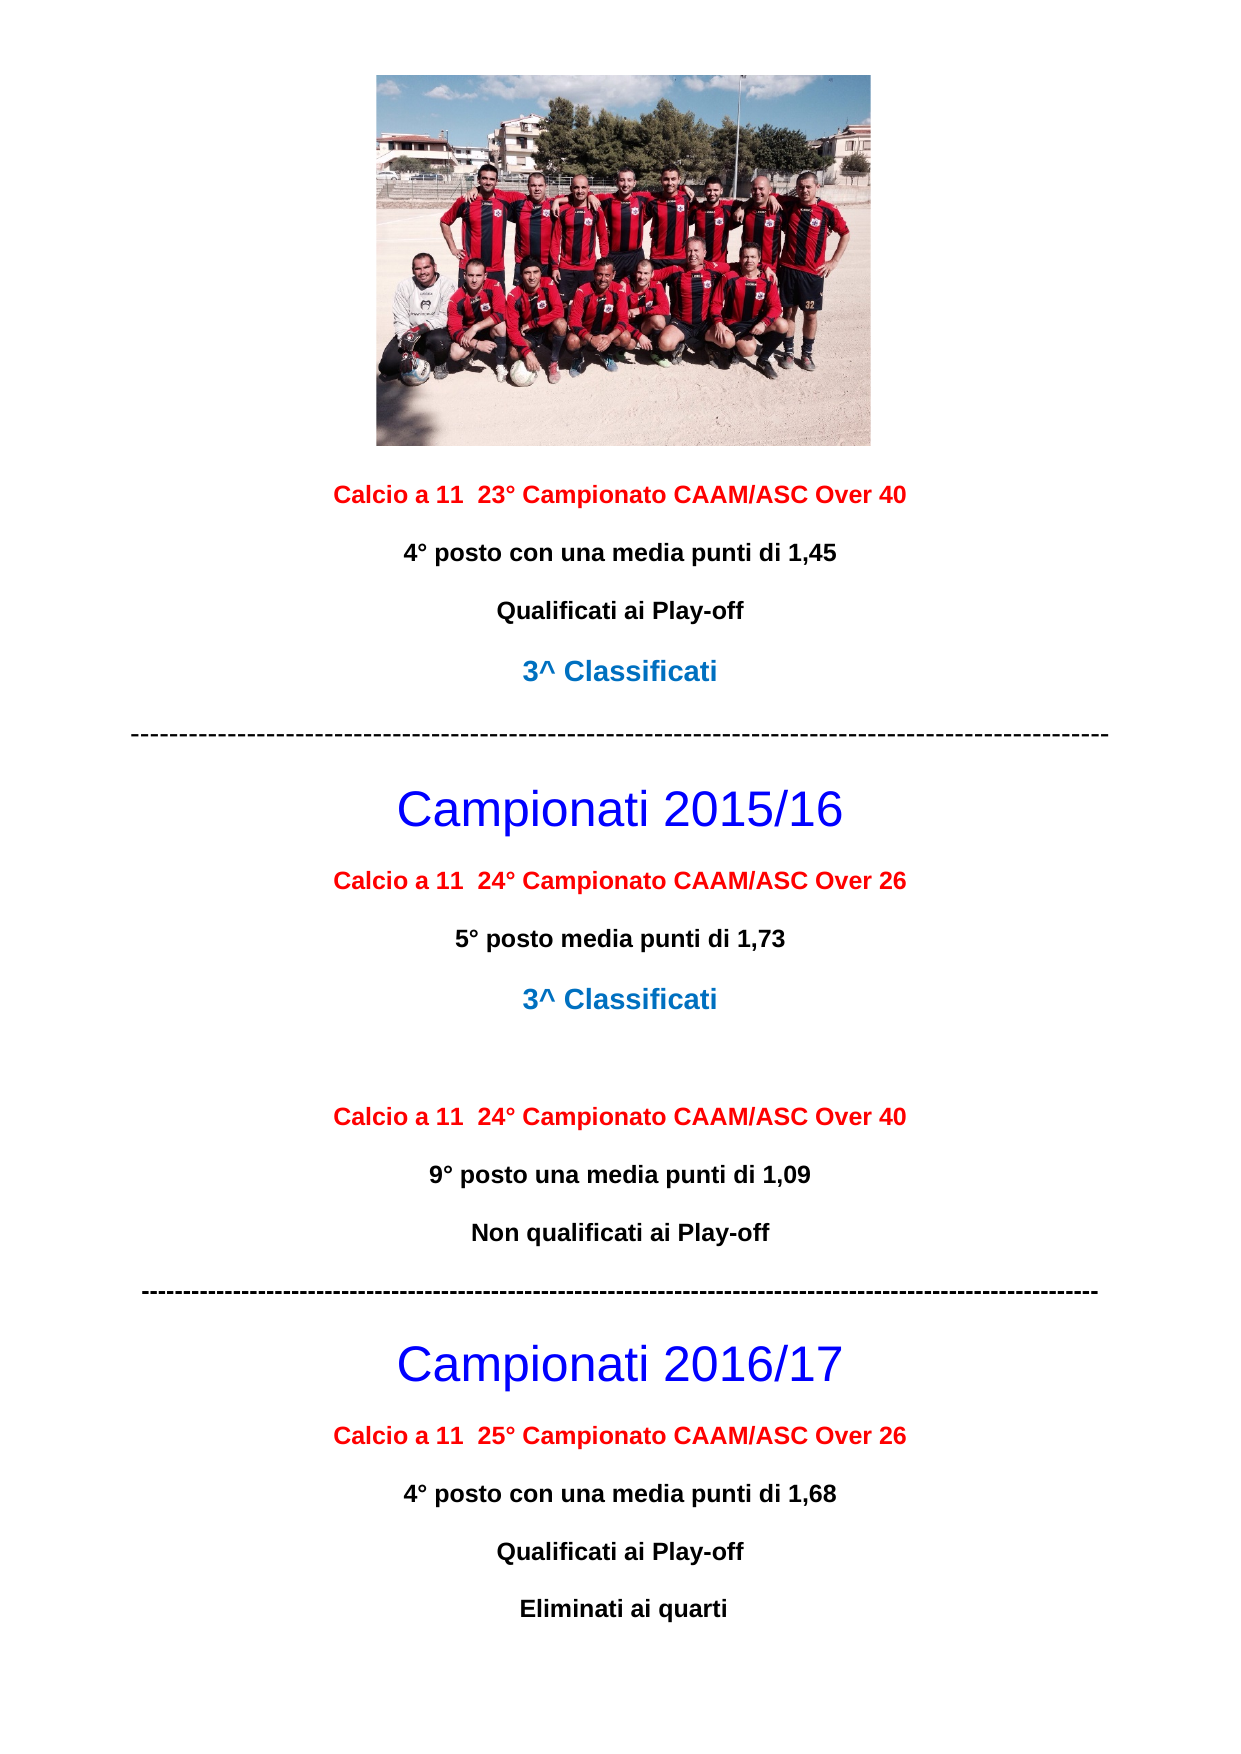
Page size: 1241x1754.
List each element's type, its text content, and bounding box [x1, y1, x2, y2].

text Qualificati ai Play-off [75, 1537, 1165, 1565]
text 3^ Classificati [75, 654, 1165, 687]
text 5° posto media punti di 1,73 [75, 924, 1165, 953]
text Non qualificati ai Play-off [75, 1218, 1165, 1247]
text Calcio a 11 24° Campionato CAAM/ASC Over 40 [75, 1102, 1165, 1131]
text ----------------------------------------------------------------------------------------------------- [75, 717, 1165, 750]
text Qualificati ai Play-off [75, 596, 1165, 625]
text ------------------------------------------------------------------------------------------------------------------- [75, 1276, 1165, 1305]
text Calcio a 11 25° Campionato CAAM/ASC Over 26 [75, 1421, 1165, 1449]
picture [376, 75, 871, 446]
text 4° posto con una media punti di 1,68 [75, 1479, 1165, 1507]
text Calcio a 11 23° Campionato CAAM/ASC Over 40 [75, 480, 1165, 509]
text Calcio a 11 24° Campionato CAAM/ASC Over 26 [75, 866, 1165, 895]
text Eliminati ai quarti [75, 1594, 1165, 1623]
text 4° posto con una media punti di 1,45 [75, 538, 1165, 567]
text Campionati 2015/16 [75, 779, 1165, 837]
text Campionati 2016/17 [75, 1334, 1165, 1392]
text 9° posto una media punti di 1,09 [75, 1160, 1165, 1189]
text 3^ Classificati [75, 982, 1165, 1015]
